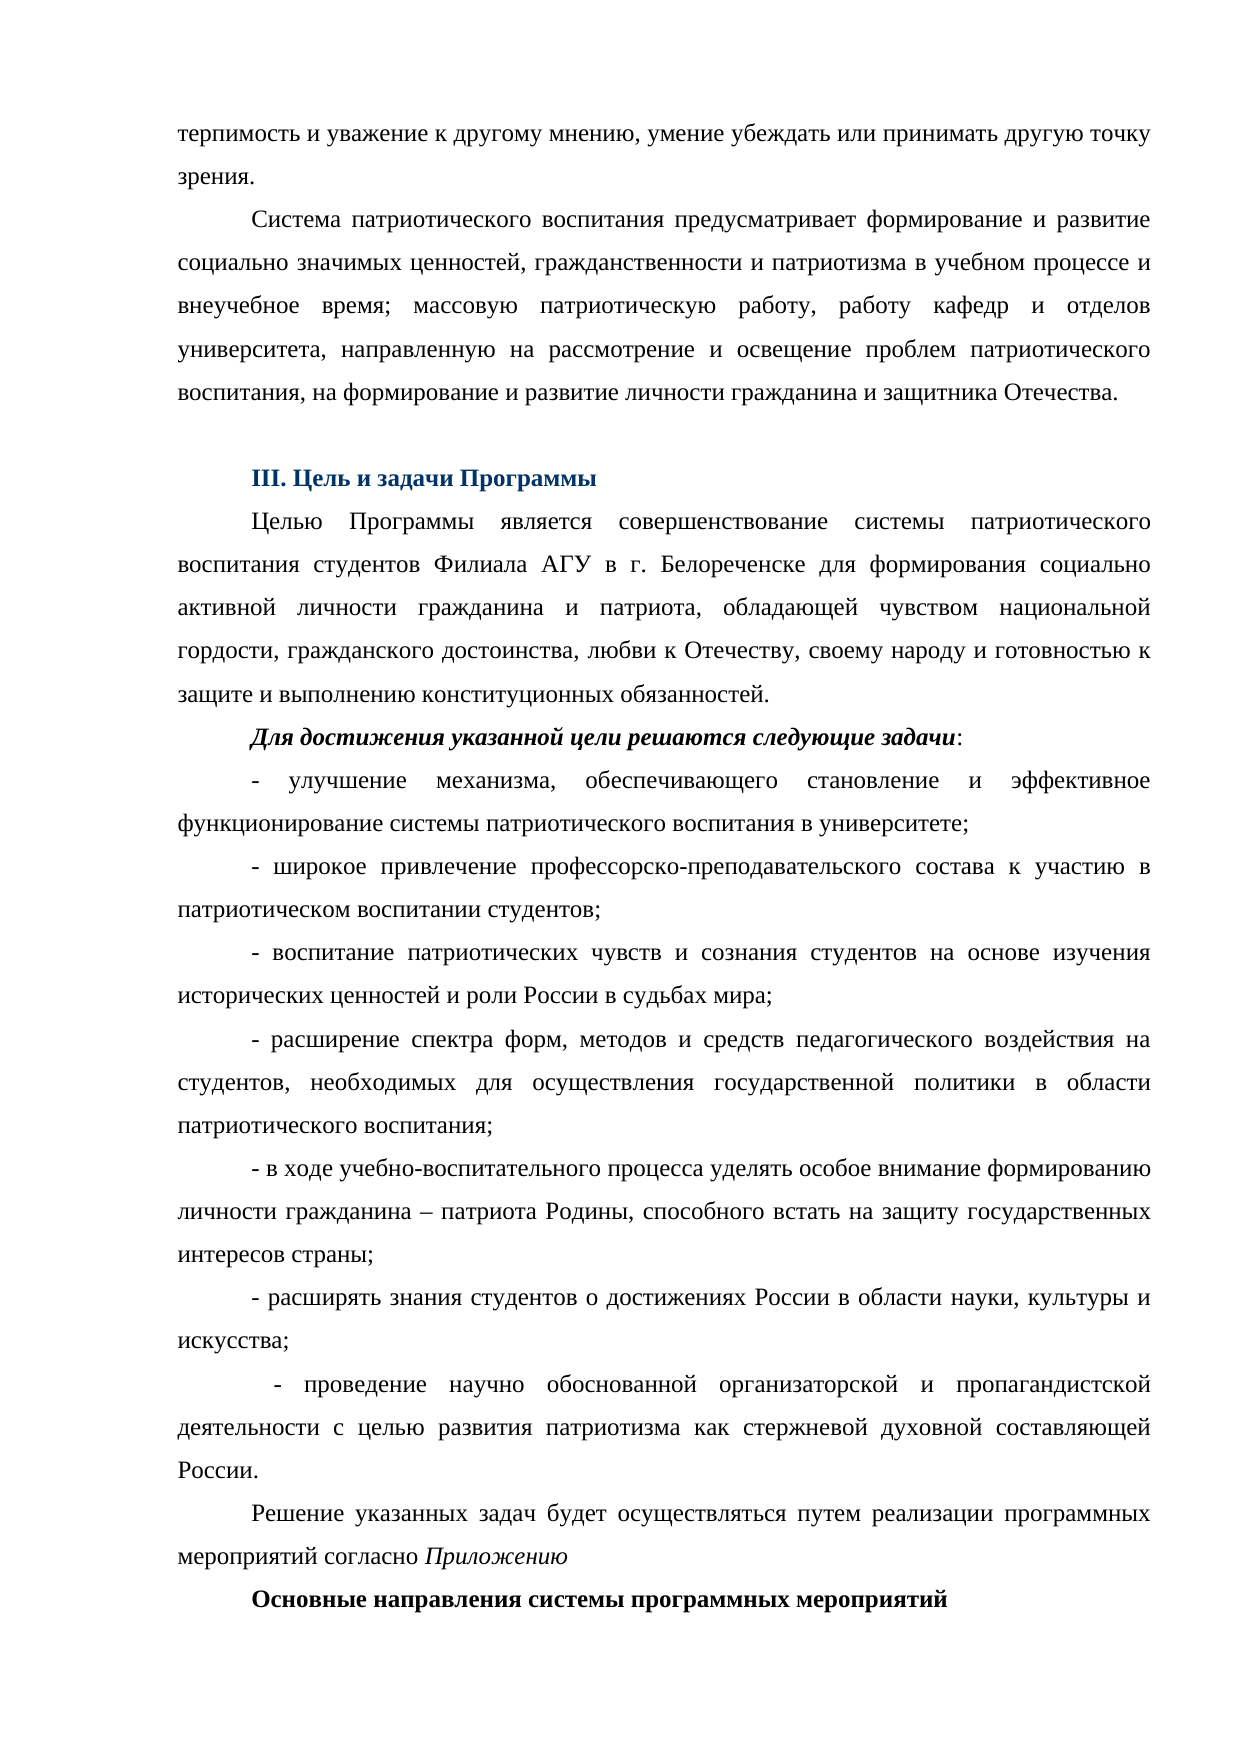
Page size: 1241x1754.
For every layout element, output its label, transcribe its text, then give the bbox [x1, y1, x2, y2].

text III. Цель и задачи Программы [177, 463, 1152, 492]
text - широкое привлечение профессорско-преподавательского состава к участию в патриотическом воспитании студентов; [177, 851, 1152, 923]
text Основные направления системы программных мероприятий [177, 1584, 1152, 1613]
text - в ходе учебно-воспитательного процесса уделять особое внимание формированию личности гражданина – патриота Родины, способного встать на защиту государственных интересов страны; [177, 1153, 1152, 1268]
text - проведение научно обоснованной организаторской и пропагандистской деятельности с целью развития патриотизма как стержневой духовной составляющей России. [177, 1369, 1152, 1484]
text Решение указанных задач будет осуществляться путем реализации программных мероприятий согласно Приложению [177, 1498, 1152, 1570]
text - воспитание патриотических чувств и сознания студентов на основе изучения исторических ценностей и роли России в судьбах мира; [177, 937, 1152, 1009]
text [177, 118, 1152, 190]
text - улучшение механизма, обеспечивающего становление и эффективное функционирование системы патриотического воспитания в университете; [177, 765, 1152, 837]
text Система патриотического воспитания предусматривает формирование и развитие социально значимых ценностей, гражданственности и патриотизма в учебном процессе и внеучебное время; массовую патриотическую работу, работу кафедр и отделов университета, направленную на рассмотрение и освещение проблем патриотического воспитания, на формирование и развитие личности гражданина и защитника Отечества. [177, 204, 1152, 406]
text - расширять знания студентов о достижениях России в области науки, культуры и искусства; [177, 1282, 1152, 1354]
text Для достижения указанной цели решаются следующие задачи: [177, 722, 1152, 751]
text - расширение спектра форм, методов и средств педагогического воздействия на студентов, необходимых для осуществления государственной политики в области патриотического воспитания; [177, 1024, 1152, 1139]
text Целью Программы является совершенствование системы патриотического воспитания студентов Филиала АГУ в г. Белореченске для формирования социально активной личности гражданина и патриота, обладающей чувством национальной гордости, гражданского достоинства, любви к Отечеству, своему народу и готовностью к защите и выполнению конституционных обязанностей. [177, 506, 1152, 707]
